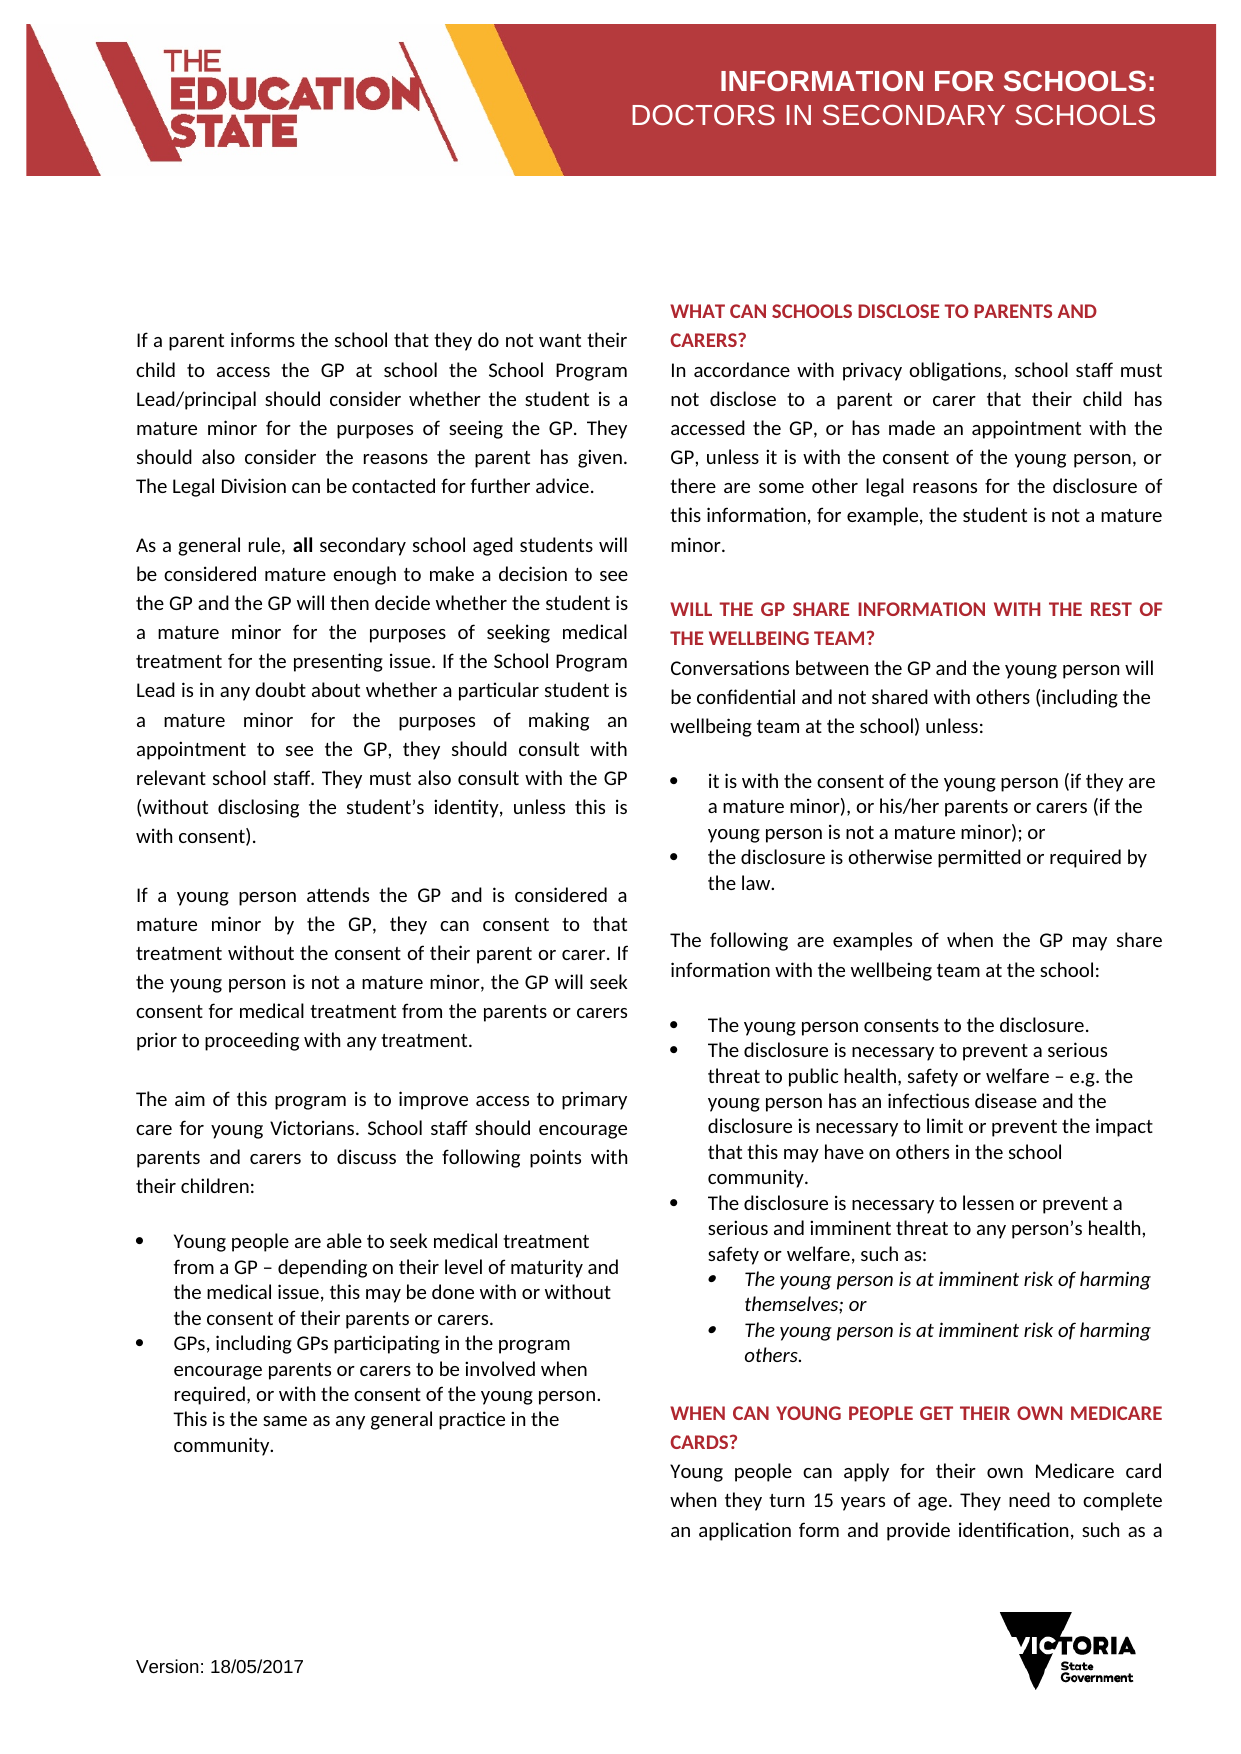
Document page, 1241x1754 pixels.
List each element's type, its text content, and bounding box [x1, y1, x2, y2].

list The disclosure is necessary to prevent a serious threat to public health, safety or welfare – e.g. the young person has an infectious disease and the disclosure is necessary to limit or prevent the impact that this may have on others in the school community. [670, 1037, 1163, 1190]
text The aim of this program is to improve access to primary care for young Victorians. School staff should encourage parents and carers to discuss the following points with their children: [136, 1083, 629, 1199]
list it is with the consent of the young person (if they are a mature minor), or his/her parents or carers (if the young person is not a mature minor); or [670, 768, 1163, 844]
list The young person is at imminent risk of harming themselves; or [707, 1266, 1163, 1317]
subtitle When can young people get their own Medicare cards? [670, 1397, 1163, 1455]
list GPs, including GPs participating in the program encourage parents or carers to be involved when required, or with the consent of the young person. This is the same as any general practice in the community. [136, 1330, 629, 1457]
text The following are examples of when the GP may share information with the wellbeing team at the school: [670, 924, 1163, 983]
list Young people are able to seek medical treatment from a GP – depending on their level of maturity and the medical issue, this may be done with or without the consent of their parents or carers. [136, 1229, 629, 1330]
text If a young person attends the GP and is considered a mature minor by the GP, they can consent to that treatment without the consent of their parent or carer. If the young person is not a mature minor, the GP will seek consent for medical treatment from the parents or carers prior to proceeding with any treatment. [136, 879, 629, 1054]
list The disclosure is necessary to lessen or prevent a serious and imminent threat to any person’s health, safety or welfare, such as: [670, 1190, 1163, 1266]
text In accordance with privacy obligations, school staff must not disclose to a parent or carer that their child has accessed the GP, or has made an appointment with the GP, unless it is with the consent of the young person, or there are some other legal reasons for the disclosure of this information, for example, the student is not a mature minor. [670, 354, 1163, 558]
subtitle will the GP share information with the rest of the wellbeing team? [670, 593, 1163, 652]
picture [48, 1612, 1210, 1725]
text As a general rule, all secondary school aged students will be considered mature enough to make a decision to see the GP and the GP will then decide whether the student is a mature minor for the purposes of seeking medical treatment for the presenting issue. If the School Program Lead is in any doubt about whether a particular student is a mature minor for the purposes of making an appointment to see the GP, they should consult with relevant school staff. They must also consult with the GP (without disclosing the student’s identity, unless this is with consent). [136, 529, 629, 849]
text If a parent informs the school that they do not want their child to access the GP at school the School Program Lead/principal should consider whether the student is a mature minor for the purposes of seeing the GP. They should also consider the reasons the parent has given. The Legal Division can be contacted for further advice. [136, 324, 629, 499]
list The young person consents to the disclosure. [670, 1012, 1163, 1037]
list the disclosure is otherwise permitted or required by the law. [670, 844, 1163, 895]
picture [26, 24, 1217, 176]
list The young person is at imminent risk of harming others. [707, 1317, 1163, 1368]
subtitle WHAT CAN Schools DISCLOSE TO PARENTS and carers? [670, 295, 1163, 354]
text Conversations between the GP and the young person will be confidential and not shared with others (including the wellbeing team at the school) unless: [670, 652, 1163, 739]
